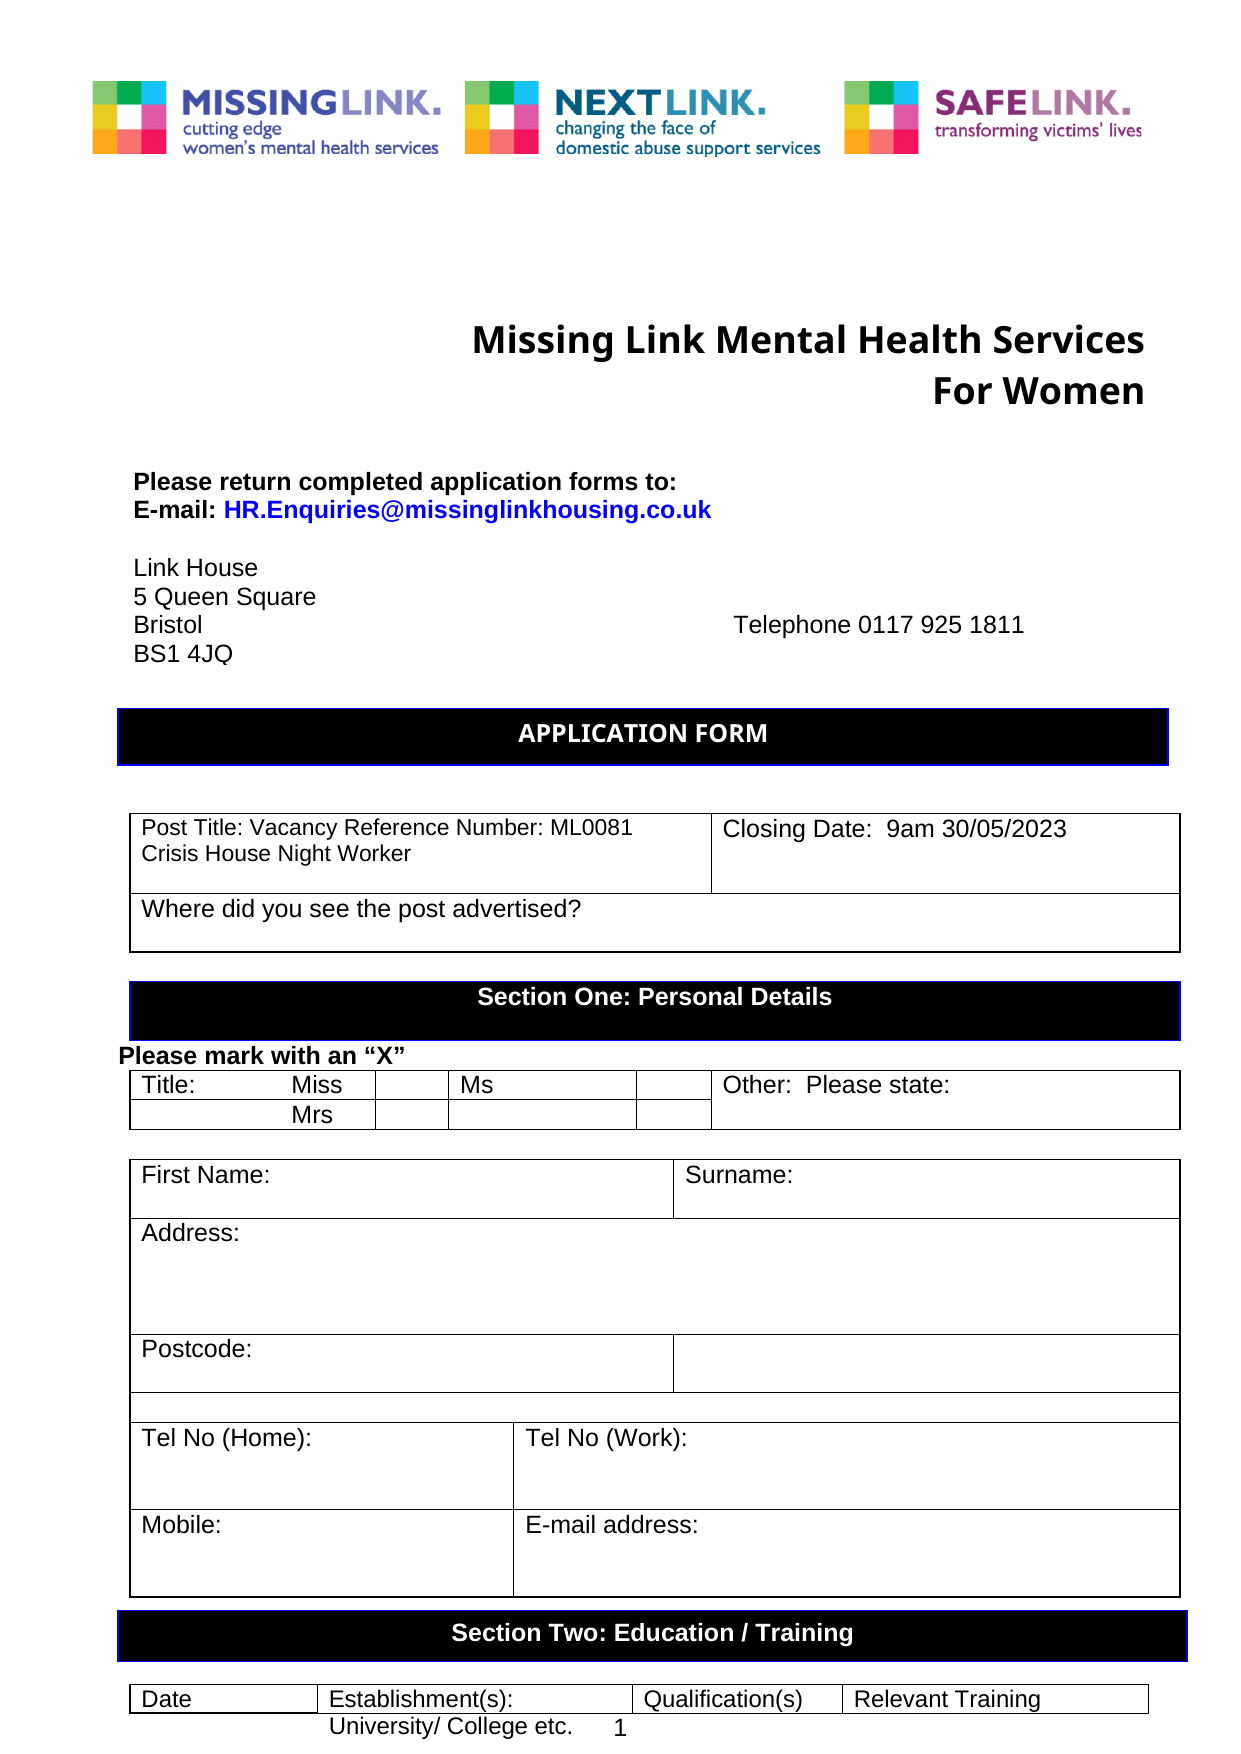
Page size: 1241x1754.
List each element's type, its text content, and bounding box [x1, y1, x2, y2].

text Please mark with an “X” [118, 1041, 1122, 1069]
table_cell : [131, 1510, 513, 1596]
table_header Qualification(s) [633, 1685, 842, 1713]
table_header Other: Please state: [712, 1071, 1179, 1129]
table_cell E-mail address: [514, 1510, 1179, 1596]
table_cell [449, 1100, 636, 1129]
table_cell Tel No (Home): [131, 1423, 513, 1509]
table_header Surname: [674, 1160, 1179, 1217]
table_header First Name: [131, 1160, 673, 1217]
table_cell Tel No (Work): [514, 1423, 1179, 1509]
table_header Relevant Training [843, 1685, 1148, 1713]
table_header Establishment(s): University/ College etc. [318, 1685, 632, 1713]
table_header Date [131, 1685, 317, 1712]
table_cell [131, 1393, 1179, 1422]
table_cell [674, 1335, 1179, 1392]
table_cell [637, 1100, 711, 1129]
table_cell [376, 1100, 448, 1129]
table_header Post Title: Vacancy Reference Number: ML0081 Crisis House Night Worker [131, 814, 711, 893]
picture [92, 81, 1142, 157]
table_cell Where did you see the post advertised? [131, 894, 1179, 951]
table_header Closing Date: 9am 30/05/2023 [712, 814, 1179, 893]
table_header [376, 1071, 448, 1099]
table_header [637, 1071, 711, 1099]
table_header Section One: Personal Details [131, 982, 1179, 1040]
table_cell Mrs [131, 1100, 375, 1129]
table_cell Address: [131, 1219, 1179, 1333]
table_header Ms [449, 1071, 636, 1099]
table_header Title: Miss [131, 1071, 375, 1099]
table_cell Postcode: [131, 1335, 673, 1392]
